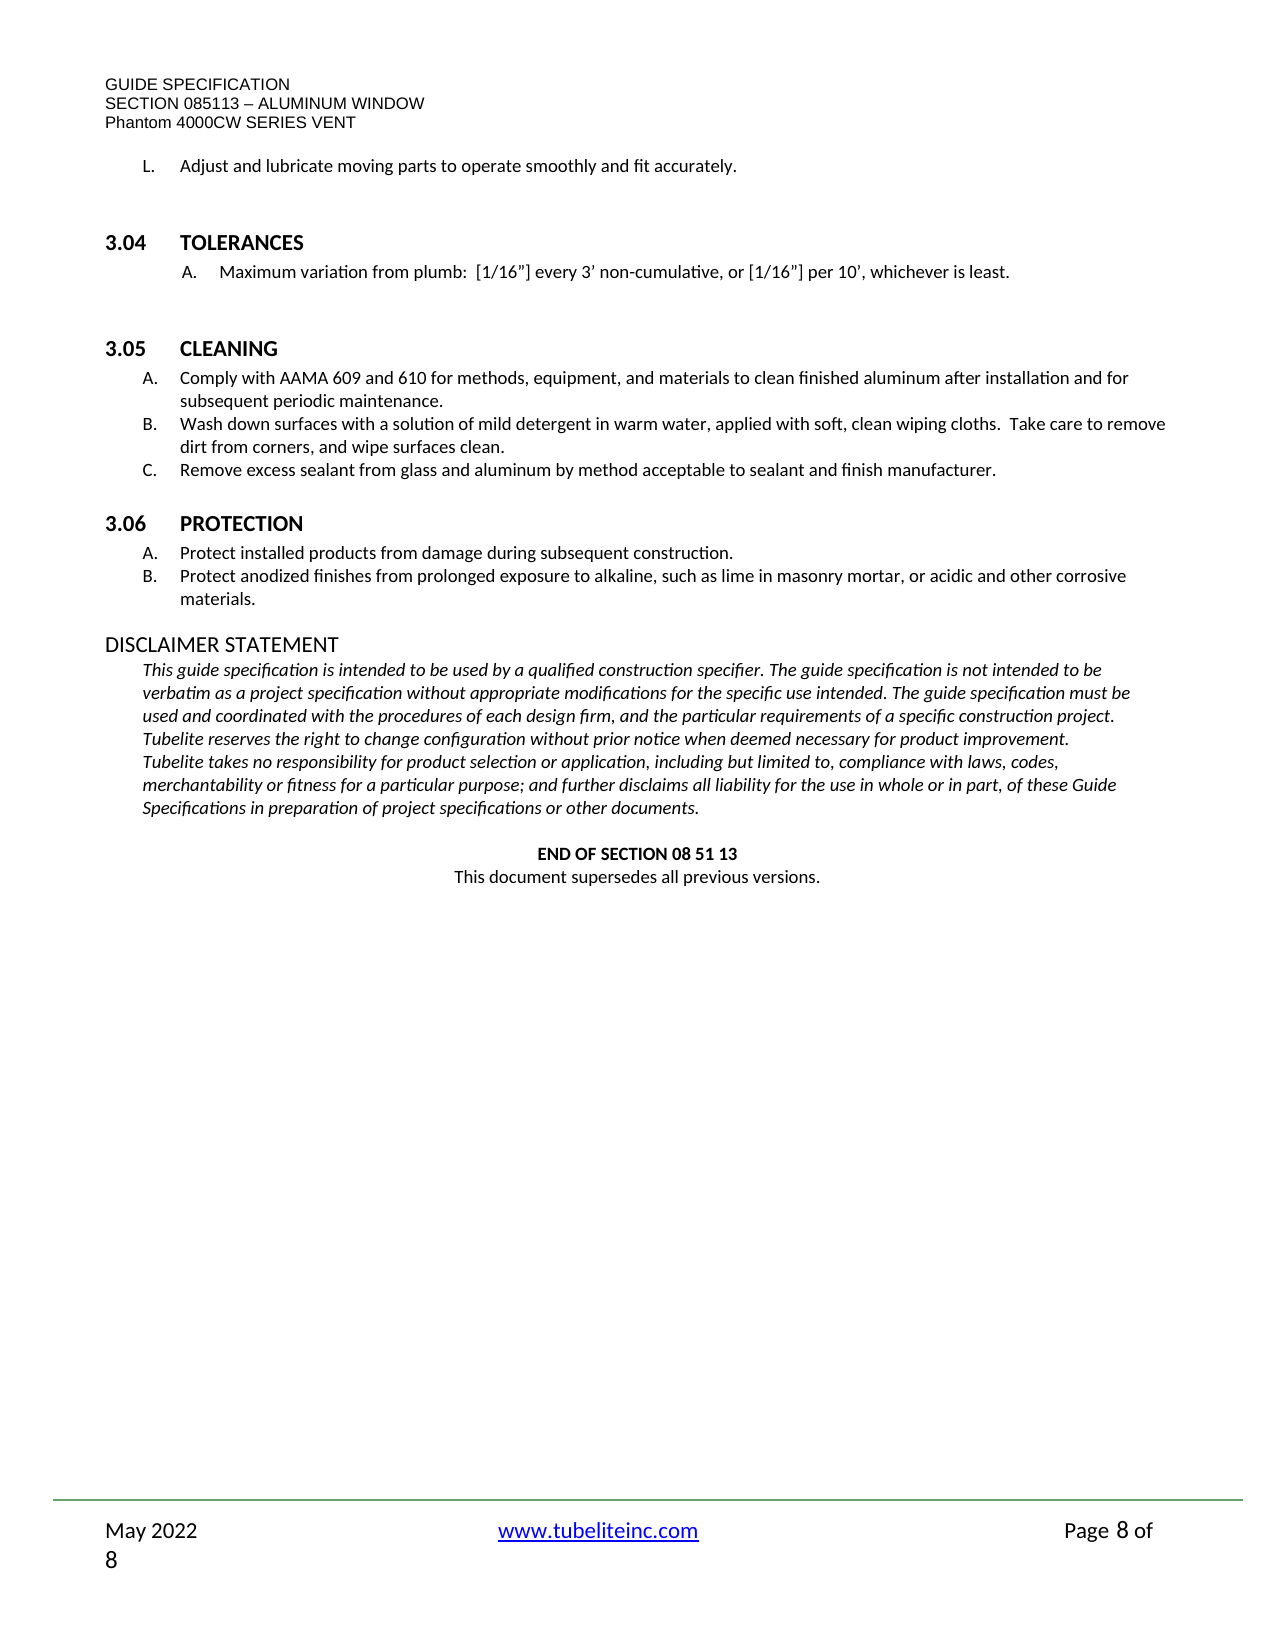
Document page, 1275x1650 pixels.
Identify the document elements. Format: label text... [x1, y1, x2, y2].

text DISCLAIMER STATEMENT [105, 631, 1170, 658]
list Wash down surfaces with a solution of mild detergent in warm water, applied with soft, clean wiping cloths. Take care to remove dirt from corners, and wipe surfaces clean. [142, 412, 1170, 458]
list Comply with AAMA 609 and 610 for methods, equipment, and materials to clean finished aluminum after installation and for subsequent periodic maintenance. [142, 366, 1170, 412]
text Tubelite takes no responsibility for product selection or application, including but limited to, compliance with laws, codes, merchantability or fitness for a particular purpose; and further disclaims all liability for the use in whole or in part, of these Guide Specifications in preparation of project specifications or other documents. [142, 750, 1170, 819]
text This guide specification is intended to be used by a qualified construction specifier. The guide specification is not intended to be verbatim as a project specification without appropriate modifications for the specific use intended. The guide specification must be used and coordinated with the procedures of each design firm, and the particular requirements of a specific construction project. [142, 658, 1170, 727]
list Maximum variation from plumb: [1/16”] every 3’ non-cumulative, or [1/16”] per 10’, whichever is least. [182, 260, 1170, 283]
list Protect installed products from damage during subsequent construction. [142, 541, 1170, 564]
list Remove excess sealant from glass and aluminum by method acceptable to sealant and finish manufacturer. [142, 458, 1170, 509]
list Adjust and lubricate moving parts to operate smoothly and fit accurately. [142, 154, 1170, 177]
list TOLERANCES [105, 228, 1170, 256]
list PROTECTION [105, 509, 1170, 537]
list Protect anodized finishes from prolonged exposure to alkaline, such as lime in masonry mortar, or acidic and other corrosive materials. [142, 564, 1170, 610]
text Tubelite reserves the right to change configuration without prior notice when deemed necessary for product improvement. [142, 727, 1170, 750]
text This document supersedes all previous versions. [105, 865, 1170, 888]
text END OF SECTION 08 51 13 [105, 842, 1170, 865]
list CLEANING [105, 334, 1170, 362]
